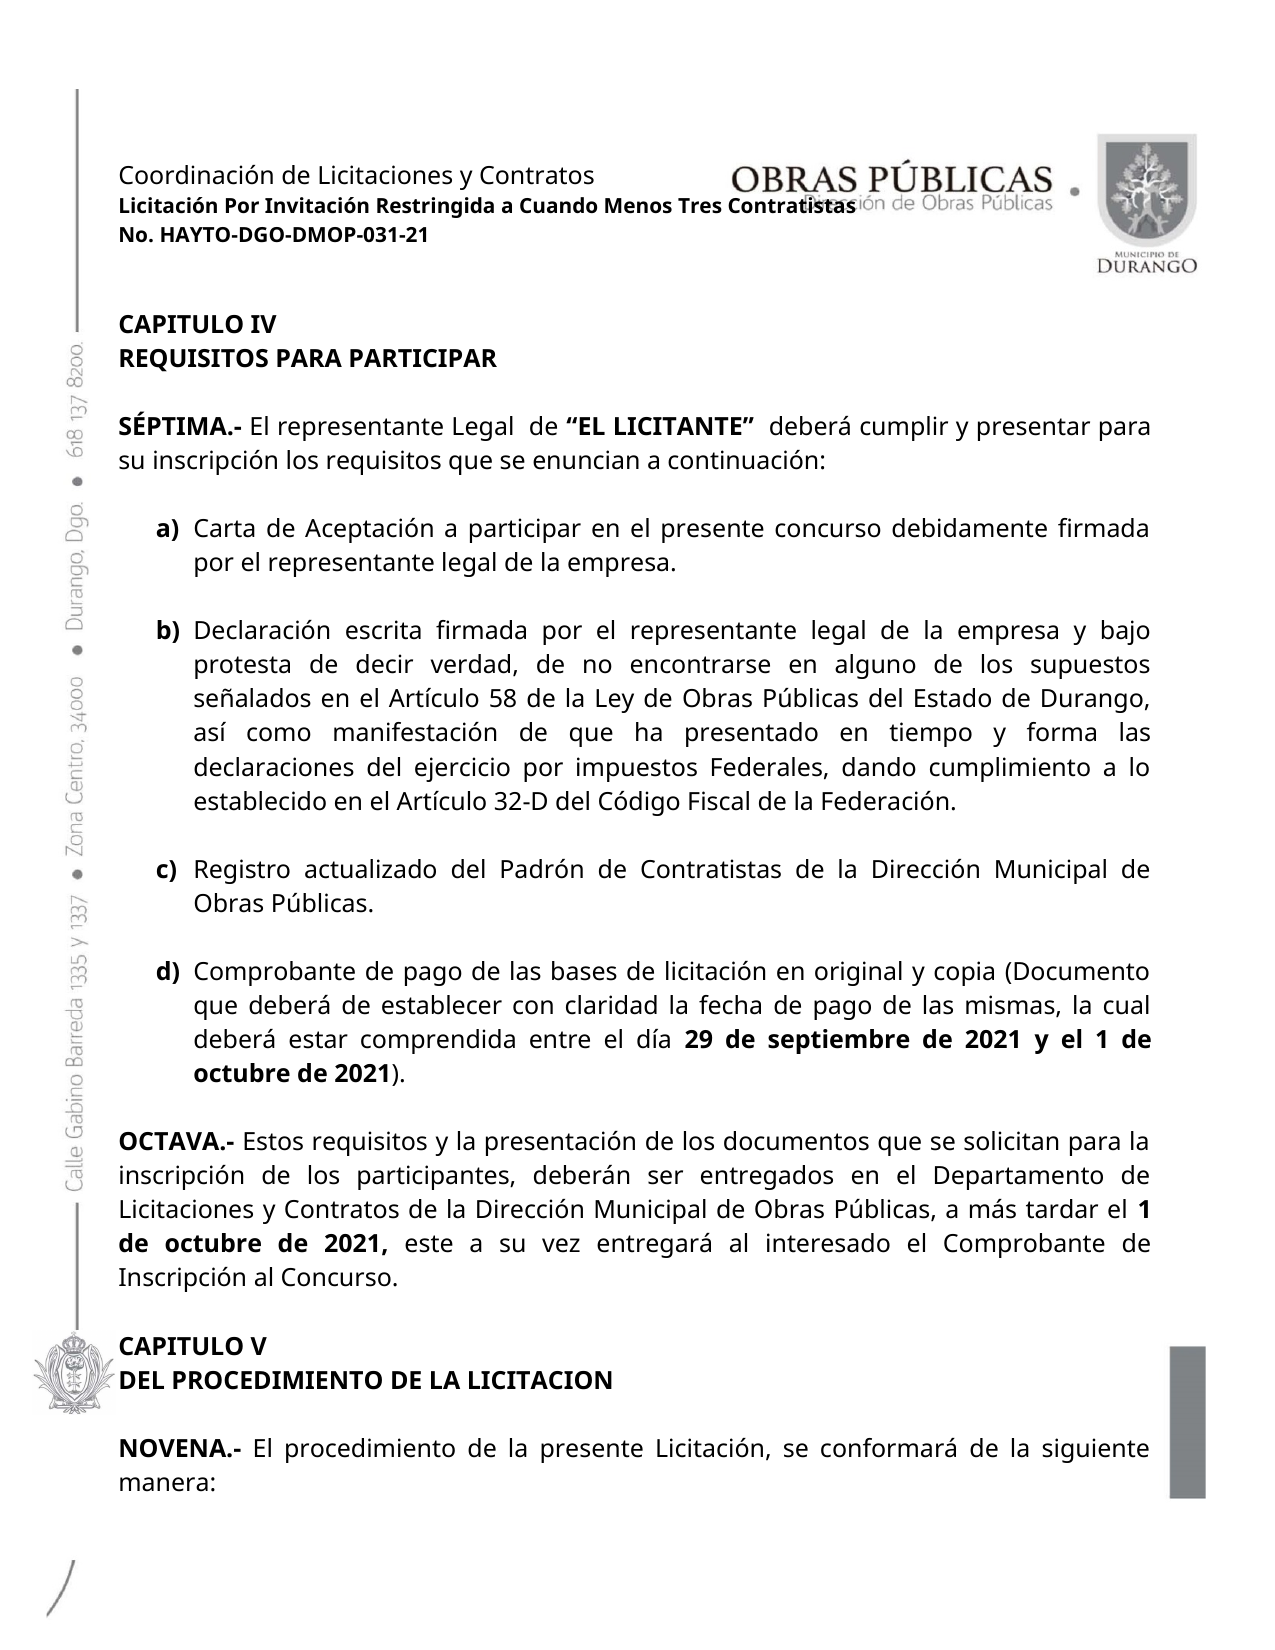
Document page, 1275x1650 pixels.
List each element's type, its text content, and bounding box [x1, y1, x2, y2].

text NOVENA.- El procedimiento de la presente Licitación, se conformará de la siguiente manera: [118, 1430, 1152, 1498]
text CAPITULO V [118, 1328, 1152, 1362]
list Declaración escrita firmada por el representante legal de la empresa y bajo protesta de decir verdad, de no encontrarse en alguno de los supuestos señalados en el Artículo 58 de la Ley de Obras Públicas del Estado de Durango, así como manifestación de que ha presentado en tiempo y forma las declaraciones del ejercicio por impuestos Federales, dando cumplimiento a lo establecido en el Artículo 32-D del Código Fiscal de la Federación. [156, 613, 1152, 817]
list Registro actualizado del Padrón de Contratistas de la Dirección Municipal de Obras Públicas. [156, 851, 1152, 919]
text DEL PROCEDIMIENTO DE [118, 1362, 1152, 1396]
list Carta de Aceptación a participar en el presente concurso debidamente firmada por el representante legal de la empresa. [156, 511, 1152, 579]
text CAPITULO IV [118, 306, 1152, 340]
text REQUISITOS PARA PARTICIPAR [118, 340, 1152, 374]
list Comprobante de pago de las bases de licitación en original y copia (Documento que deberá de establecer con claridad la fecha de pago de las mismas, la cual deberá estar comprendida entre el día 29 de septiembre de 2021 y el 1 de octubre de 2021). [156, 953, 1152, 1090]
picture [31, 89, 1206, 1650]
text OCTAVA.- Estos requisitos y la presentación de los documentos que se solicitan para la inscripción de los participantes, deberán ser entregados en el Departamento de Licitaciones y Contratos de la Dirección Municipal de Obras Públicas, a más tardar el 1 de octubre de 2021, este a su vez entregará al interesado el Comprobante de Inscripción al Concurso. [118, 1124, 1152, 1294]
text SÉPTIMA.- El representante Legal de “EL LICITANTE” deberá cumplir y presentar para su inscripción los requisitos que se enuncian a continuación: [118, 408, 1152, 477]
